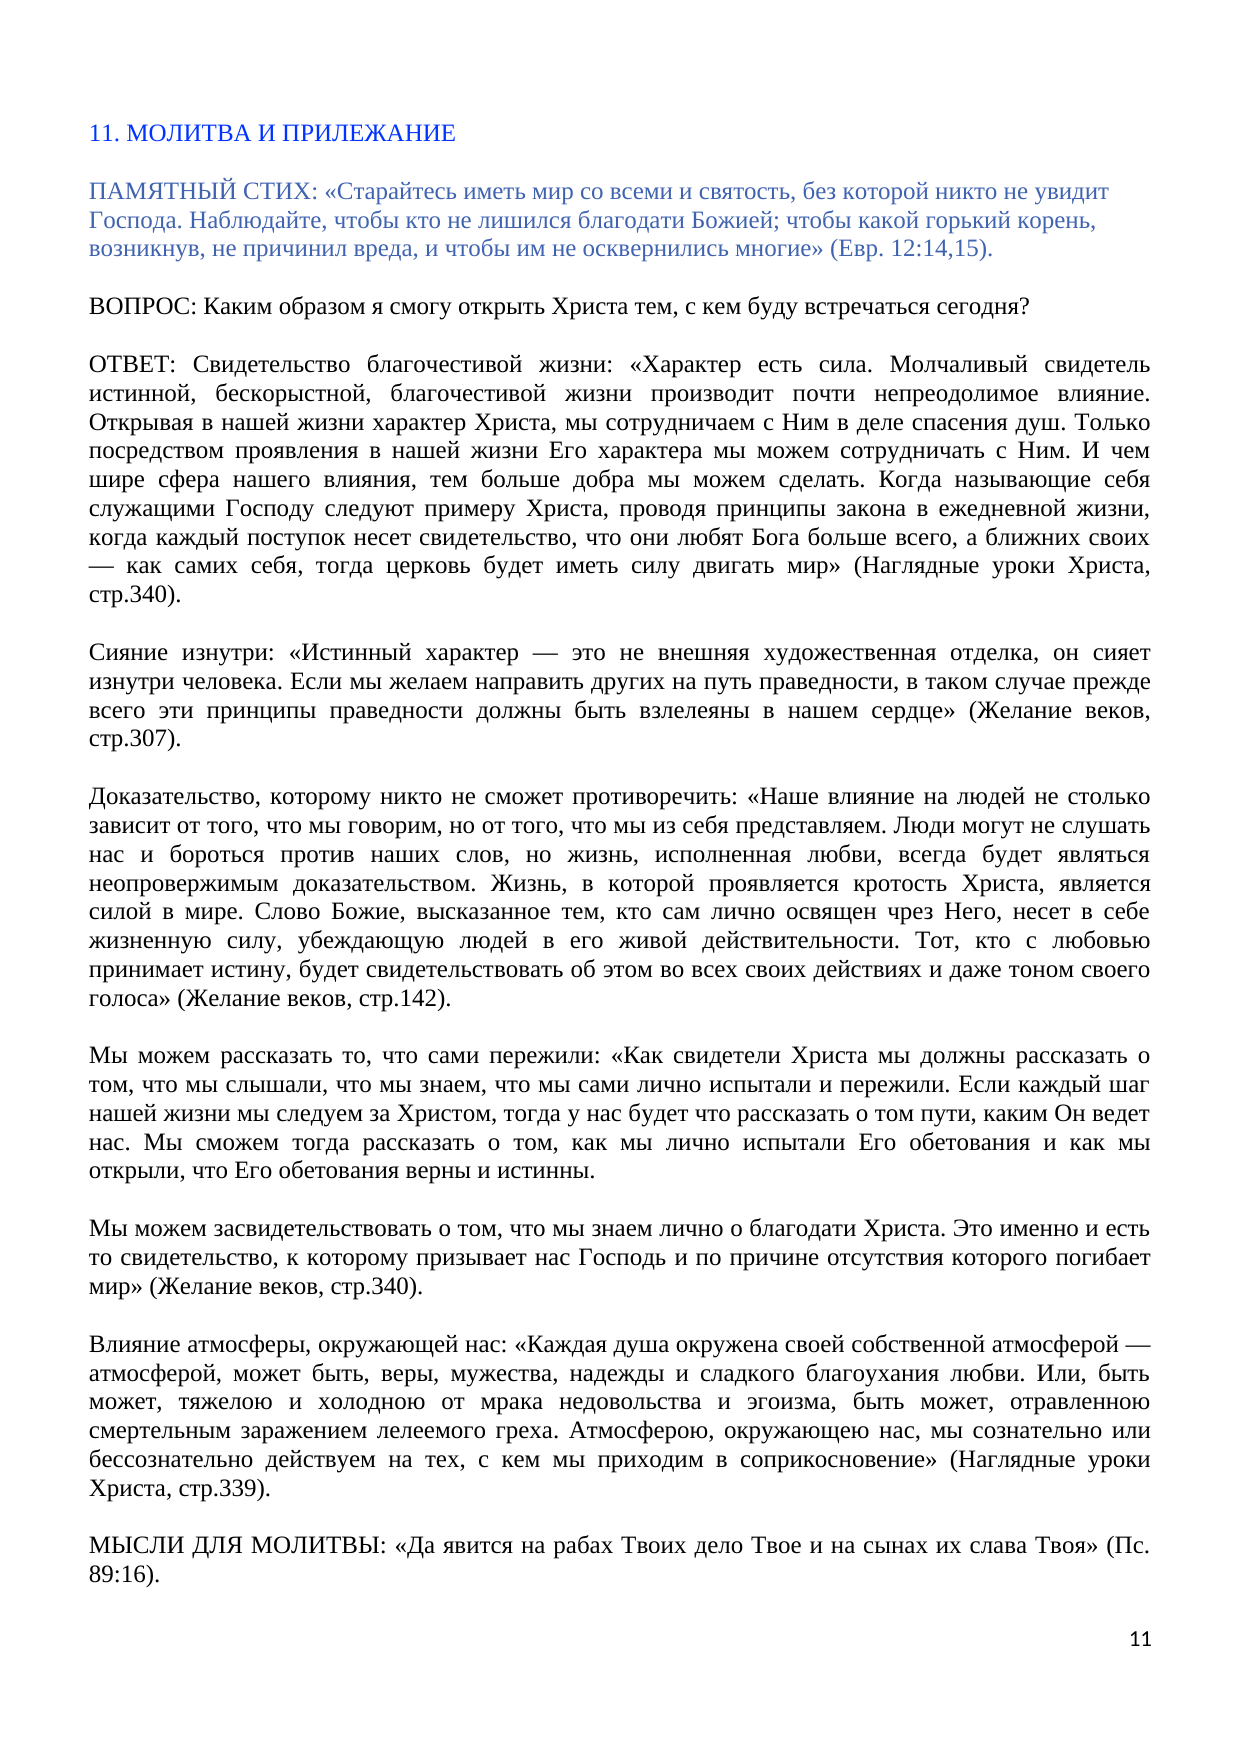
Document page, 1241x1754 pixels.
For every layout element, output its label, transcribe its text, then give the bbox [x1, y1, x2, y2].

text ОТВЕТ: Свидетельство благочестивой жизни: «Характер есть сила. Молчаливый свидетель истинной, бескорыстной, благочестивой жизни производит почти непреодолимое влияние. Открывая в нашей жизни характер Христа, мы сотрудничаем с Ним в деле спасения душ. Только посредством проявления в нашей жизни Его характера мы можем сотрудничать с Ним. И чем шире сфера нашего влияния, тем больше добра мы можем сделать. Когда называющие себя служащими Господу следуют примеру Христа, проводя принципы закона в ежедневной жизни, когда каждый поступок несет свидетельство, что они любят Бога больше всего, а ближних своих — как самих себя, тогда церковь будет иметь силу двигать мир» (Наглядные уроки Христа, стр.340). [89, 349, 1152, 608]
text МЫСЛИ ДЛЯ МОЛИТВЫ: «Да явится на рабах Твоих дело Твое и на сынах их слава Твоя» (Пс. 89:16). [89, 1531, 1152, 1588]
text Влияние атмосферы, окружающей нас: «Каждая душа окружена своей собственной атмосферой — атмосферой, может быть, веры, мужества, надежды и сладкого благоухания любви. Или, быть может, тяжелою и холодною от мрака недовольства и эгоизма, быть может, отравленною смертельным заражением лелеемого греха. Атмосферою, окружающею нас, мы сознательно или бессознательно действуем на тех, с кем мы приходим в соприкосновение» (Наглядные уроки Христа, стр.339). [89, 1329, 1152, 1501]
text ПАМЯТНЫЙ СТИХ: «Старайтесь иметь мир со всеми и святость, без которой никто не увидит Господа. Наблюдайте, чтобы кто не лишился благодати Божией; чтобы какой горький корень, возникнув, не причинил вреда, и чтобы им не осквернились многие» (Евр. 12:14,15). [89, 176, 1152, 262]
text 11. МОЛИТВА И ПРИЛЕЖАНИЕ [89, 118, 1152, 147]
text ВОПРОС: Каким образом я смогу открыть Христа тем, с кем буду встречаться сегодня? [89, 291, 1152, 320]
text Доказательство, которому никто не сможет противоречить: «Наше влияние на людей не столько зависит от того, что мы говорим, но от того, что мы из себя представляем. Люди могут не слушать нас и бороться против наших слов, но жизнь, исполненная любви, всегда будет являться неопровержимым доказательством. Жизнь, в которой проявляется кротость Христа, является силой в мире. Слово Божие, высказанное тем, кто сам лично освящен чрез Него, несет в себе жизненную силу, убеждающую людей в его живой действительности. Тот, кто с любовью принимает истину, будет свидетельствовать об этом во всех своих действиях и даже тоном своего голоса» (Желание веков, стр.142). [89, 781, 1152, 1011]
text Мы можем засвидетельствовать о том, что мы знаем лично о благодати Христа. Это именно и есть то свидетельство, к которому призывает нас Господь и по причине отсутствия которого погибает мир» (Желание веков, стр.340). [89, 1213, 1152, 1300]
text Мы можем рассказать то, что сами пережили: «Как свидетели Христа мы должны рассказать о том, что мы слышали, что мы знаем, что мы сами лично испытали и пережили. Если каждый шаг нашей жизни мы следуем за Христом, тогда у нас будет что рассказать о том пути, каким Он ведет нас. Мы сможем тогда рассказать о том, как мы лично испытали Его обетования и как мы открыли, что Его обетования верны и истинны. [89, 1041, 1152, 1184]
text Сияние изнутри: «Истинный характер — это не внешняя художественная отделка, он сияет изнутри человека. Если мы желаем направить других на путь праведности, в таком случае прежде всего эти принципы праведности должны быть взлелеяны в нашем сердце» (Желание веков, стр.307). [89, 637, 1152, 752]
